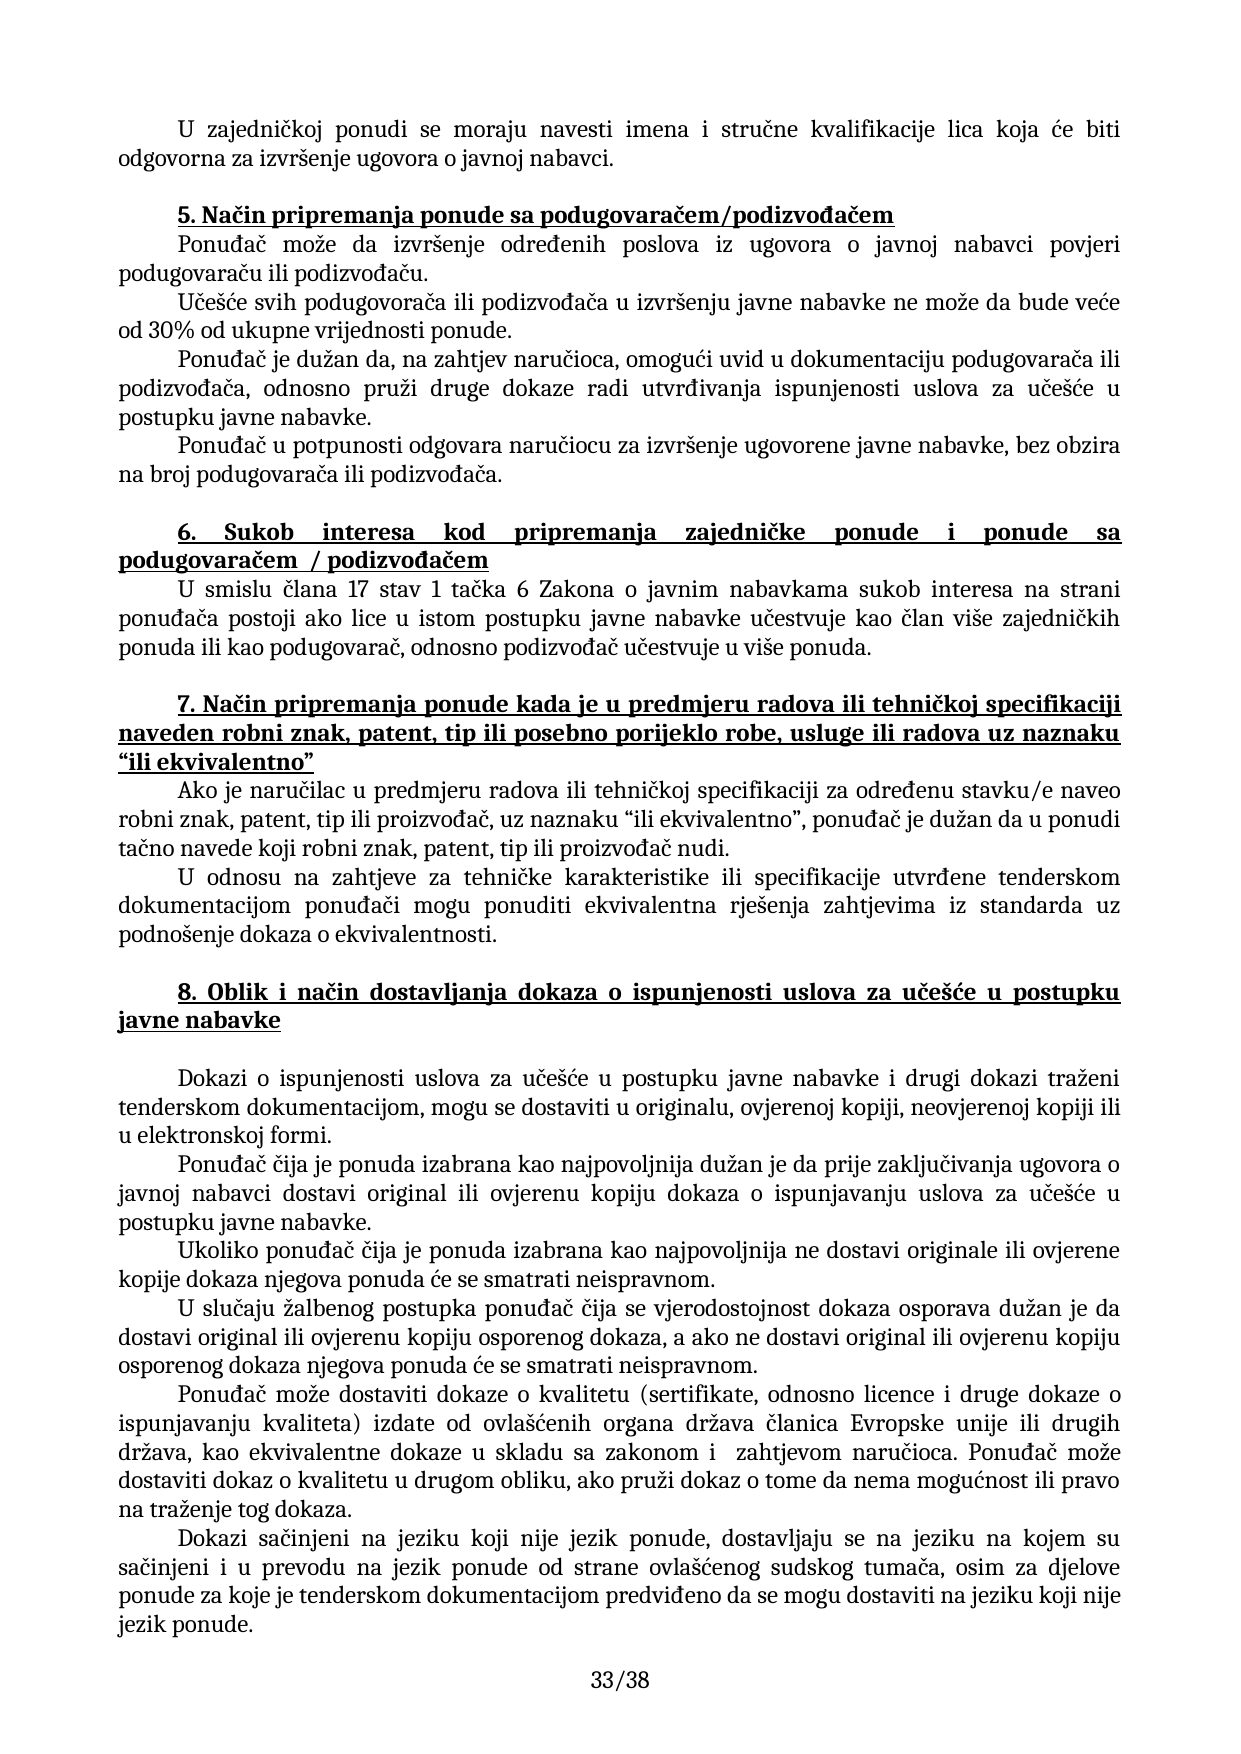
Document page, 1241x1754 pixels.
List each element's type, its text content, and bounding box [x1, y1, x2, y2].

text Ako je naručilac u predmjeru radova ili tehničkoj specifikaciji za određenu stavku/e naveo robni znak, patent, tip ili proizvođač, uz naznaku “ili ekvivalentno”, ponuđač je dužan da u ponudi tačno navede koji robni znak, patent, tip ili proizvođač nudi. [118, 776, 1122, 863]
text Ponuđač čija je ponuda izabrana kao najpovoljnija dužan je da prije zaključivanja ugovora o javnoj nabavci dostavi original ili ovjerenu kopiju dokaza o ispunjavanju uslova za učešće u postupku javne nabavke. [118, 1150, 1122, 1236]
text 6. Sukob interesa kod pripremanja zajedničke ponude i ponude sa podugovaračem / podizvođačem [118, 518, 1122, 575]
text U slučaju žalbenog postupka ponuđač čija se vjerodostojnost dokaza osporava dužan je da dostavi original ili ovjerenu kopiju osporenog dokaza, a ako ne dostavi original ili ovjerenu kopiju osporenog dokaza njegova ponuda će se smatrati neispravnom. [118, 1294, 1122, 1380]
text 8. Oblik i način dostavljanja dokaza o ispunjenosti uslova za učešće u postupku javne nabavke [118, 978, 1122, 1035]
text U smislu člana 17 stav 1 tačka 6 Zakona o javnim nabavkama sukob interesa na strani ponuđača postoji ako lice u istom postupku javne nabavke učestvuje kao član više zajedničkih ponuda ili kao podugovarač, odnosno podizvođač učestvuje u više ponuda. [118, 575, 1122, 661]
text Ponuđač može da izvršenje određenih poslova iz ugovora o javnoj nabavci povjeri podugovaraču ili podizvođaču. [118, 230, 1122, 288]
text Dokazi sačinjeni na jeziku koji nije jezik ponude, dostavljaju se na jeziku na kojem su sačinjeni i u prevodu na jezik ponude od strane ovlašćenog sudskog tumača, osim za djelove ponude za koje je tenderskom dokumentacijom predviđeno da se mogu dostaviti na jeziku koji nije jezik ponude. [118, 1524, 1122, 1639]
text U zajedničkoj ponudi se moraju navesti imena i stručne kvalifikacije lica koja će biti odgovorna za izvršenje ugovora o javnoj nabavci. [118, 115, 1122, 173]
text U odnosu na zahtjeve za tehničke karakteristike ili specifikacije utvrđene tenderskom dokumentacijom ponuđači mogu ponuditi ekvivalentna rješenja zahtjevima iz standarda uz podnošenje dokaza o ekvivalentnosti. [118, 863, 1122, 949]
text Učešće svih podugovorača ili podizvođača u izvršenju javne nabavke ne može da bude veće od 30% od ukupne vrijednosti ponude. [118, 288, 1122, 345]
text Ponuđač u potpunosti odgovara naručiocu za izvršenje ugovorene javne nabavke, bez obzira na broj podugovarača ili podizvođača. [118, 431, 1122, 489]
text 5. Način pripremanja ponude sa podugovaračem/podizvođačem [118, 201, 1122, 230]
text Ponuđač može dostaviti dokaze o kvalitetu (sertifikate, odnosno licence i druge dokaze o ispunjavanju kvaliteta) izdate od ovlašćenih organa država članica Evropske unije ili drugih država, kao ekvivalentne dokaze u skladu sa zakonom i zahtjevom naručioca. Ponuđač može dostaviti dokaz o kvalitetu u drugom obliku, ako pruži dokaz o tome da nema mogućnost ili pravo na traženje tog dokaza. [118, 1380, 1122, 1524]
text 7. Način pripremanja ponude kada je u predmjeru radova ili tehničkoj specifikaciji naveden robni znak, patent, tip ili posebno porijeklo robe, usluge ili radova uz naznaku “ili ekvivalentno” [118, 690, 1122, 776]
text Dokazi o ispunjenosti uslova za učešće u postupku javne nabavke i drugi dokazi traženi tenderskom dokumentacijom, mogu se dostaviti u originalu, ovjerenoj kopiji, neovjerenoj kopiji ili u elektronskoj formi. [118, 1064, 1122, 1150]
text Ponuđač je dužan da, na zahtjev naručioca, omogući uvid u dokumentaciju podugovarača ili podizvođača, odnosno pruži druge dokaze radi utvrđivanja ispunjenosti uslova za učešće u postupku javne nabavke. [118, 345, 1122, 431]
text Ukoliko ponuđač čija je ponuda izabrana kao najpovoljnija ne dostavi originale ili ovjerene kopije dokaza njegova ponuda će se smatrati neispravnom. [118, 1236, 1122, 1294]
